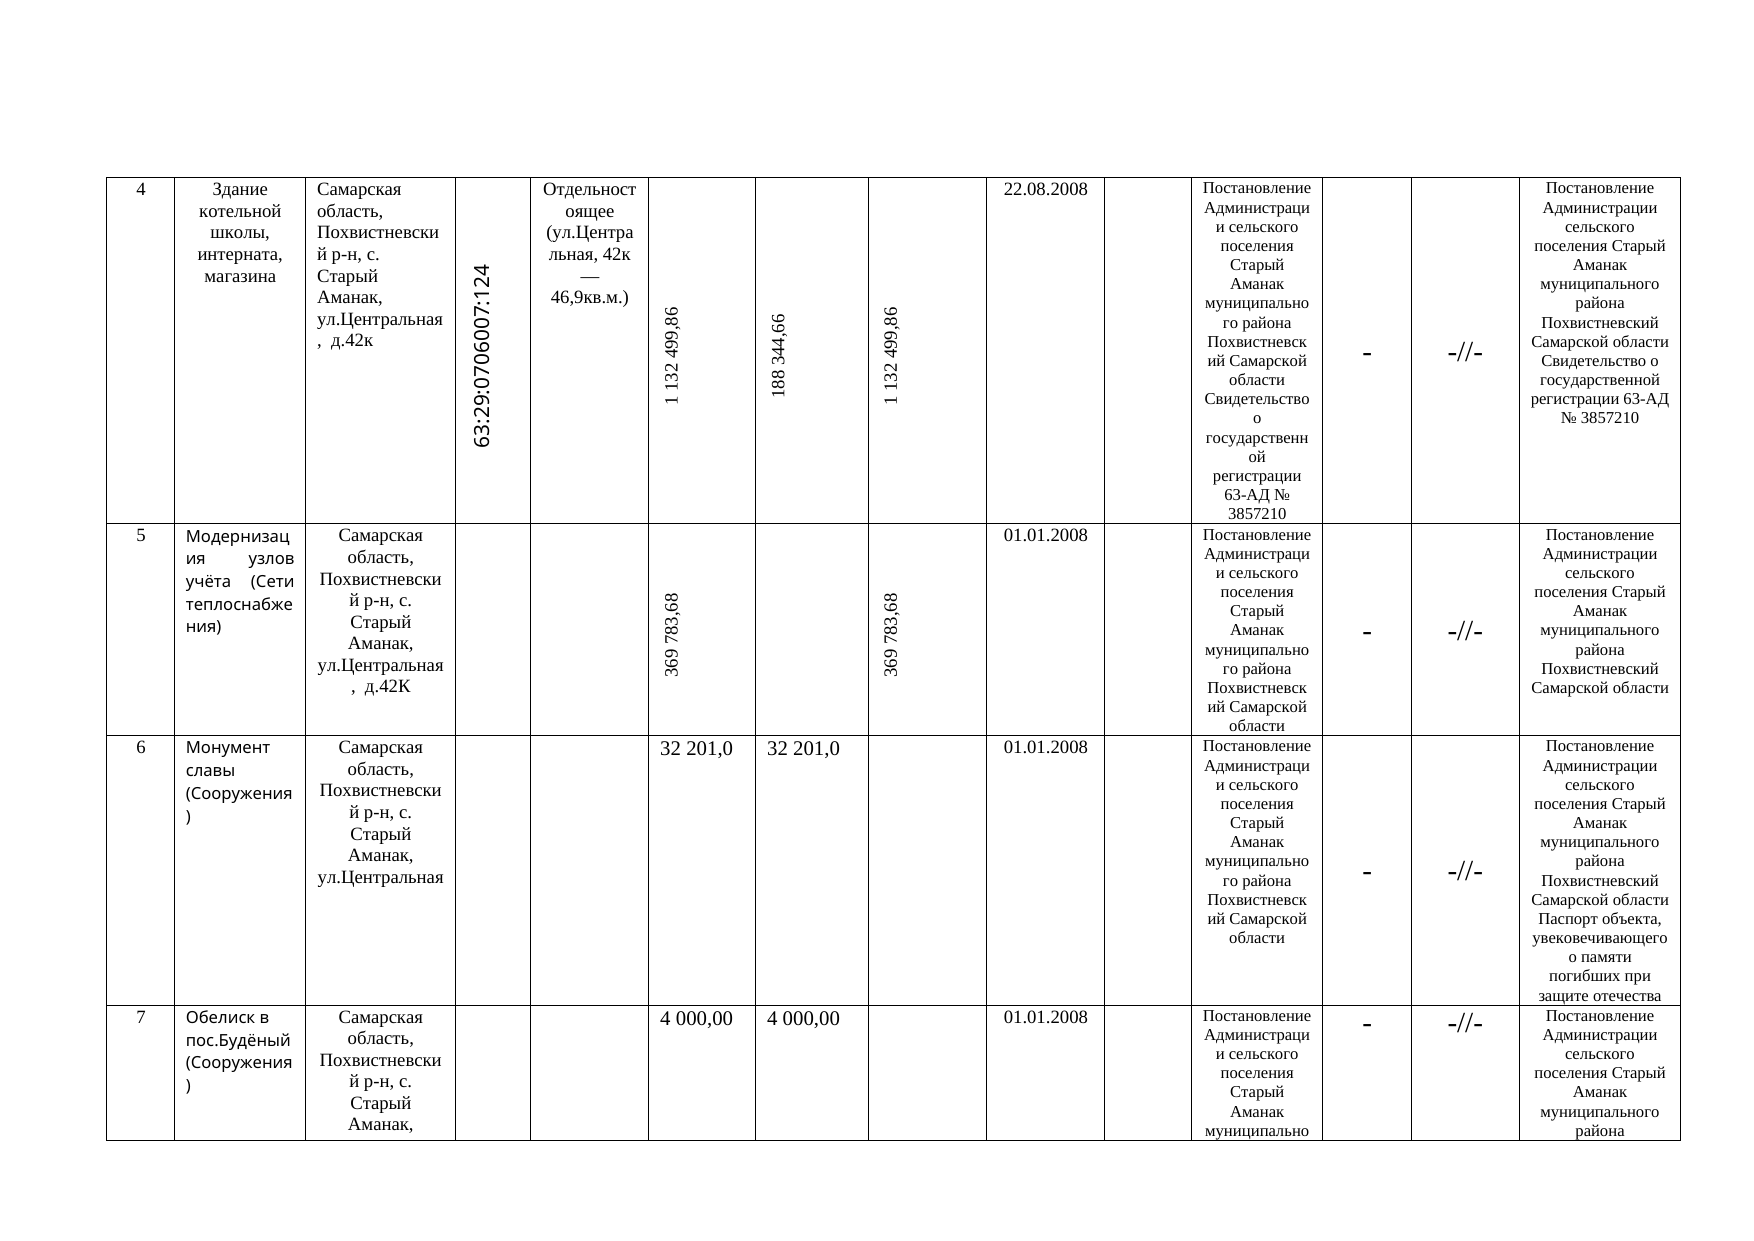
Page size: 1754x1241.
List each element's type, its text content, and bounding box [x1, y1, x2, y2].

table_cell 188 344,66 [756, 178, 868, 523]
table_cell [1105, 178, 1191, 523]
table_cell 63:29:0706007:124 [456, 178, 530, 523]
table_cell [531, 1006, 648, 1140]
table_cell -//- [1412, 178, 1519, 523]
table_cell Самарская область, Похвистневский р-н, с. Старый Аманак, ул.Центральная [306, 736, 455, 1004]
table_cell Постановление Администрации сельского поселения Старый Аманак муниципального района Похвистневский Самарской области [1192, 736, 1322, 1004]
table_cell Постановление Администрации сельского поселения Старый Аманак муниципального района Похвистневский Самарской области Свидетельство о государственной регистрации 63-АД № 3857210 [1520, 178, 1680, 523]
table_cell - [1323, 736, 1411, 1004]
table_cell 01.01.2008 [987, 524, 1104, 735]
table_cell Самарская область, Похвистневский р-н, с. Старый Аманак, ул.Центральная, д.42К [306, 524, 455, 735]
table_cell 01.01.2008 [987, 1006, 1104, 1140]
table_cell [531, 524, 648, 735]
table_cell Самарская область, Похвистневский р-н, с. Старый Аманак, ул.Центральная, д.42к [306, 178, 455, 523]
table_cell 369 783,68 [649, 524, 755, 735]
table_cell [175, 1006, 305, 1140]
table_cell 22.08.2008 [987, 178, 1104, 523]
table_cell Постановление Администрации сельского поселения Старый Аманак муниципального района Похвистневский Самарской области Свидетельство о государственной регистрации 63-АД № 3857210 [1192, 178, 1322, 523]
table_cell Отдельностоящее (ул.Центральная, 42к — 46,9кв.м.) [531, 178, 648, 523]
table_cell 4 000,00 [649, 1006, 755, 1140]
table_cell 32 201,0 [756, 736, 868, 1004]
table_cell 1 132 499,86 [869, 178, 986, 523]
table_cell [456, 524, 530, 735]
table_cell 1 132 499,86 [649, 178, 755, 523]
table_cell Постановление Администрации сельского поселения Старый Аманак муниципального района Похвистневский Самарской области [1520, 524, 1680, 735]
table_cell [1105, 1006, 1191, 1140]
table_cell 4 [107, 178, 174, 523]
table_cell 7 [107, 1006, 174, 1140]
table_cell - [1323, 178, 1411, 523]
table_cell 6 [107, 736, 174, 1004]
table_cell Здание котельной школы, интерната, магазина [175, 178, 305, 523]
table_cell -//- [1412, 524, 1519, 735]
table_cell [531, 736, 648, 1004]
table_cell Модернизация узлов учёта (Сети теплоснабжения) [175, 524, 305, 735]
table_cell - [1323, 1006, 1411, 1140]
table_cell 01.01.2008 [987, 736, 1104, 1004]
table_cell 32 201,0 [649, 736, 755, 1004]
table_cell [1520, 1006, 1680, 1140]
table_cell [869, 1006, 986, 1140]
table_cell [456, 1006, 530, 1140]
table_cell - [1323, 524, 1411, 735]
table_cell 369 783,68 [869, 524, 986, 735]
table_cell [756, 524, 868, 735]
table_cell 4 000,00 [756, 1006, 868, 1140]
table_cell Постановление Администрации сельского поселения Старый Аманак муниципального района Похвистневский Самарской области [1192, 524, 1322, 735]
table_cell -//- [1412, 736, 1519, 1004]
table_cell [306, 1006, 455, 1140]
table_cell [456, 736, 530, 1004]
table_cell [1192, 1006, 1322, 1140]
table_cell [1105, 736, 1191, 1004]
table_cell Монумент славы (Сооружения) [175, 736, 305, 1004]
table_cell [1105, 524, 1191, 735]
table_cell -//- [1412, 1006, 1519, 1140]
table_cell [869, 736, 986, 1004]
table_cell 5 [107, 524, 174, 735]
